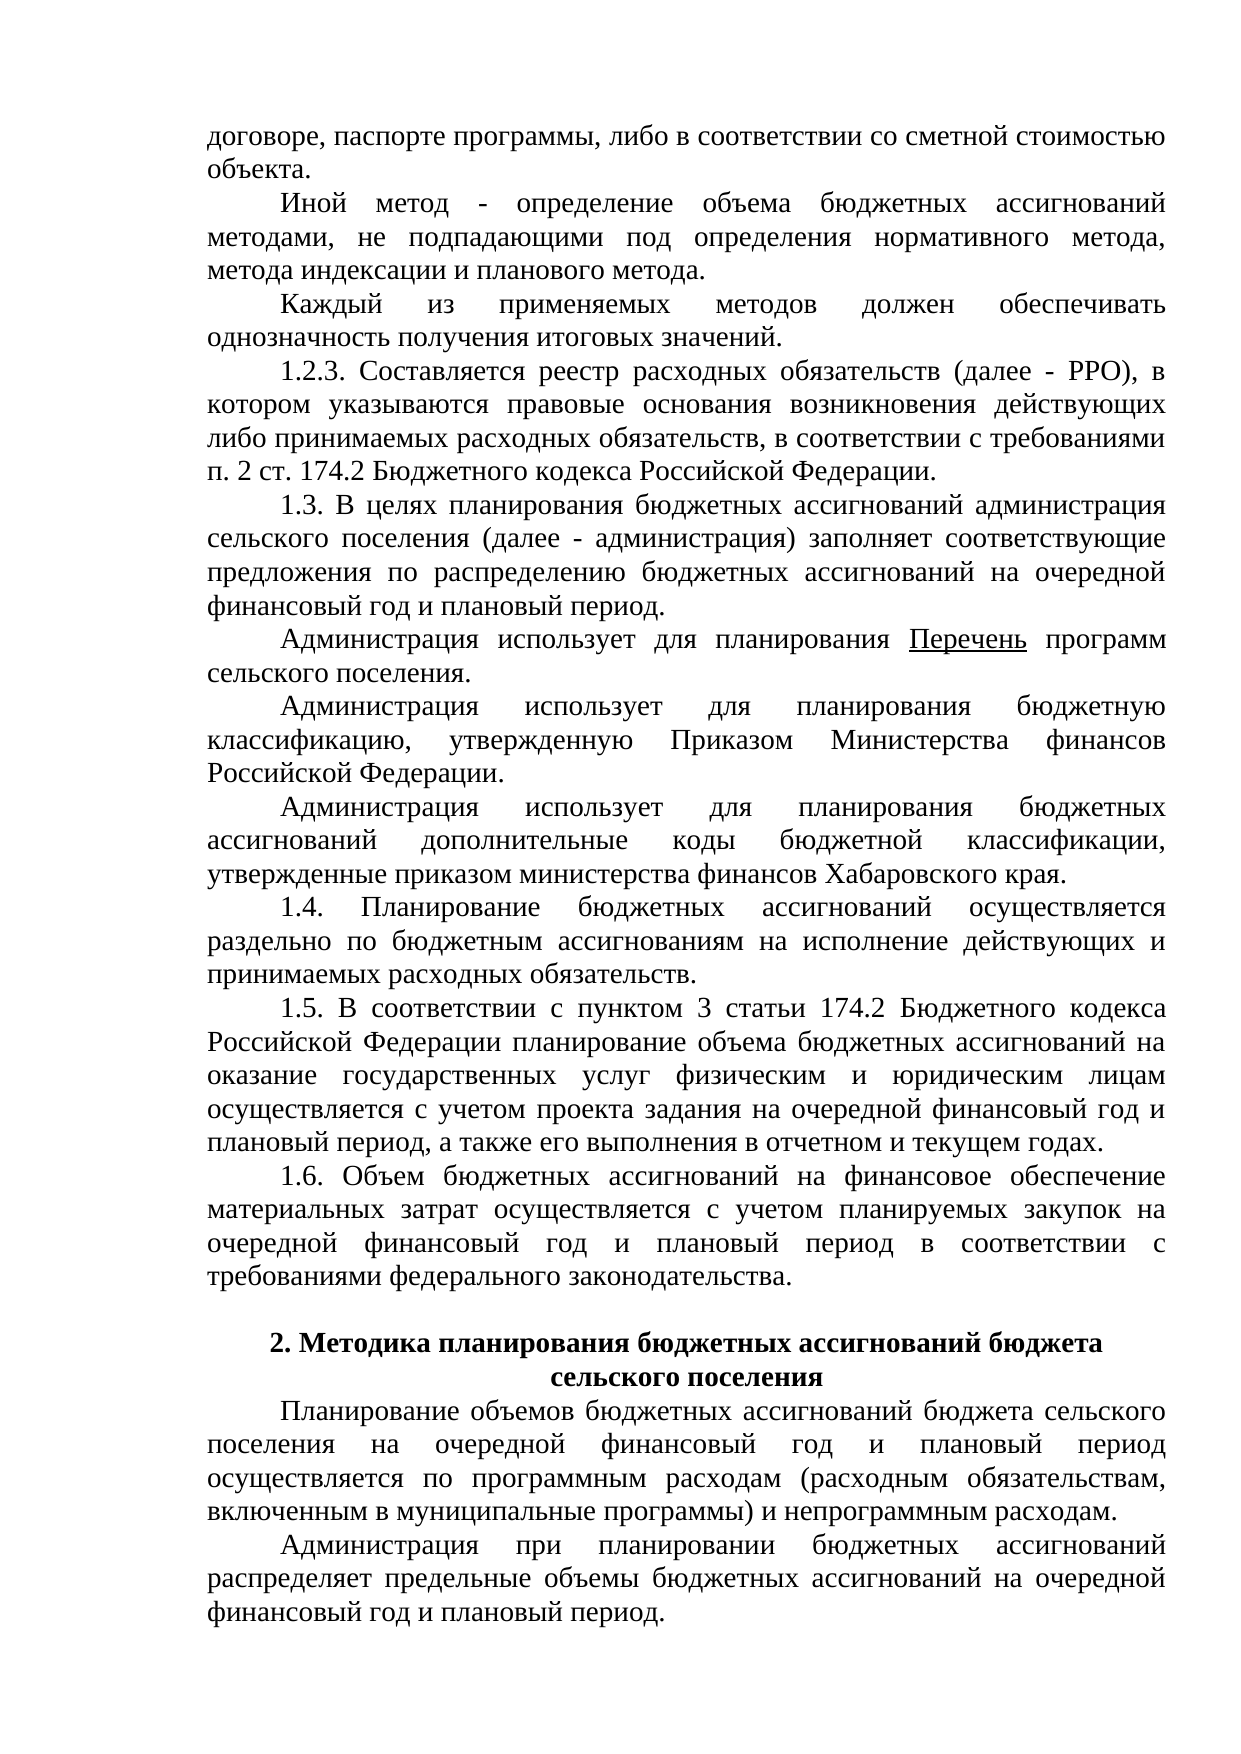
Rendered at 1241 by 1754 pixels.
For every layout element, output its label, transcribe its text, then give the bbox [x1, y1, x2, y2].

text Администрация использует для планирования бюджетную классификацию, утвержденную Приказом Министерства финансов Российской Федерации. [207, 688, 1167, 789]
text 1.3. В целях планирования бюджетных ассигнований администрация сельского поселения (далее - администрация) заполняет соответствующие предложения по распределению бюджетных ассигнований на очередной финансовый год и плановый период. [207, 487, 1167, 621]
text Каждый из применяемых методов должен обеспечивать однозначность получения итоговых значений. [207, 286, 1167, 353]
text 1.2.3. Составляется реестр расходных обязательств (далее - РРО), в котором указываются правовые основания возникновения действующих либо принимаемых расходных обязательств, в соответствии с требованиями п. 2 ст. 174.2 Бюджетного кодекса Российской Федерации. [207, 353, 1167, 487]
text Администрация при планировании бюджетных ассигнований распределяет предельные объемы бюджетных ассигнований на очередной финансовый год и плановый период. [207, 1527, 1167, 1627]
text 2. Методика планирования бюджетных ассигнований бюджета сельского поселения [206, 1326, 1167, 1393]
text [207, 118, 1167, 185]
text Иной метод - определение объема бюджетных ассигнований методами, не подпадающими под определения нормативного метода, метода индексации и планового метода. [207, 185, 1167, 286]
text 1.6. Объем бюджетных ассигнований на финансовое обеспечение материальных затрат осуществляется с учетом планируемых закупок на очередной финансовый год и плановый период в соответствии с требованиями федерального законодательства. [207, 1158, 1167, 1292]
text Администрация использует для планирования Перечень программ сельского поселения. [207, 621, 1167, 688]
text 1.4. Планирование бюджетных ассигнований осуществляется раздельно по бюджетным ассигнованиям на исполнение действующих и принимаемых расходных обязательств. [207, 889, 1167, 990]
text 1.5. В соответствии с пунктом 3 статьи 174.2 Бюджетного кодекса Российской Федерации планирование объема бюджетных ассигнований на оказание государственных услуг физическим и юридическим лицам осуществляется с учетом проекта задания на очередной финансовый год и плановый период, а также его выполнения в отчетном и текущем годах. [207, 990, 1167, 1158]
text Планирование объемов бюджетных ассигнований бюджета сельского поселения на очередной финансовый год и плановый период осуществляется по программным расходам (расходным обязательствам, включенным в муниципальные программы) и непрограммным расходам. [207, 1393, 1167, 1527]
text Администрация использует для планирования бюджетных ассигнований дополнительные коды бюджетной классификации, утвержденные приказом министерства финансов Хабаровского края. [207, 789, 1167, 889]
